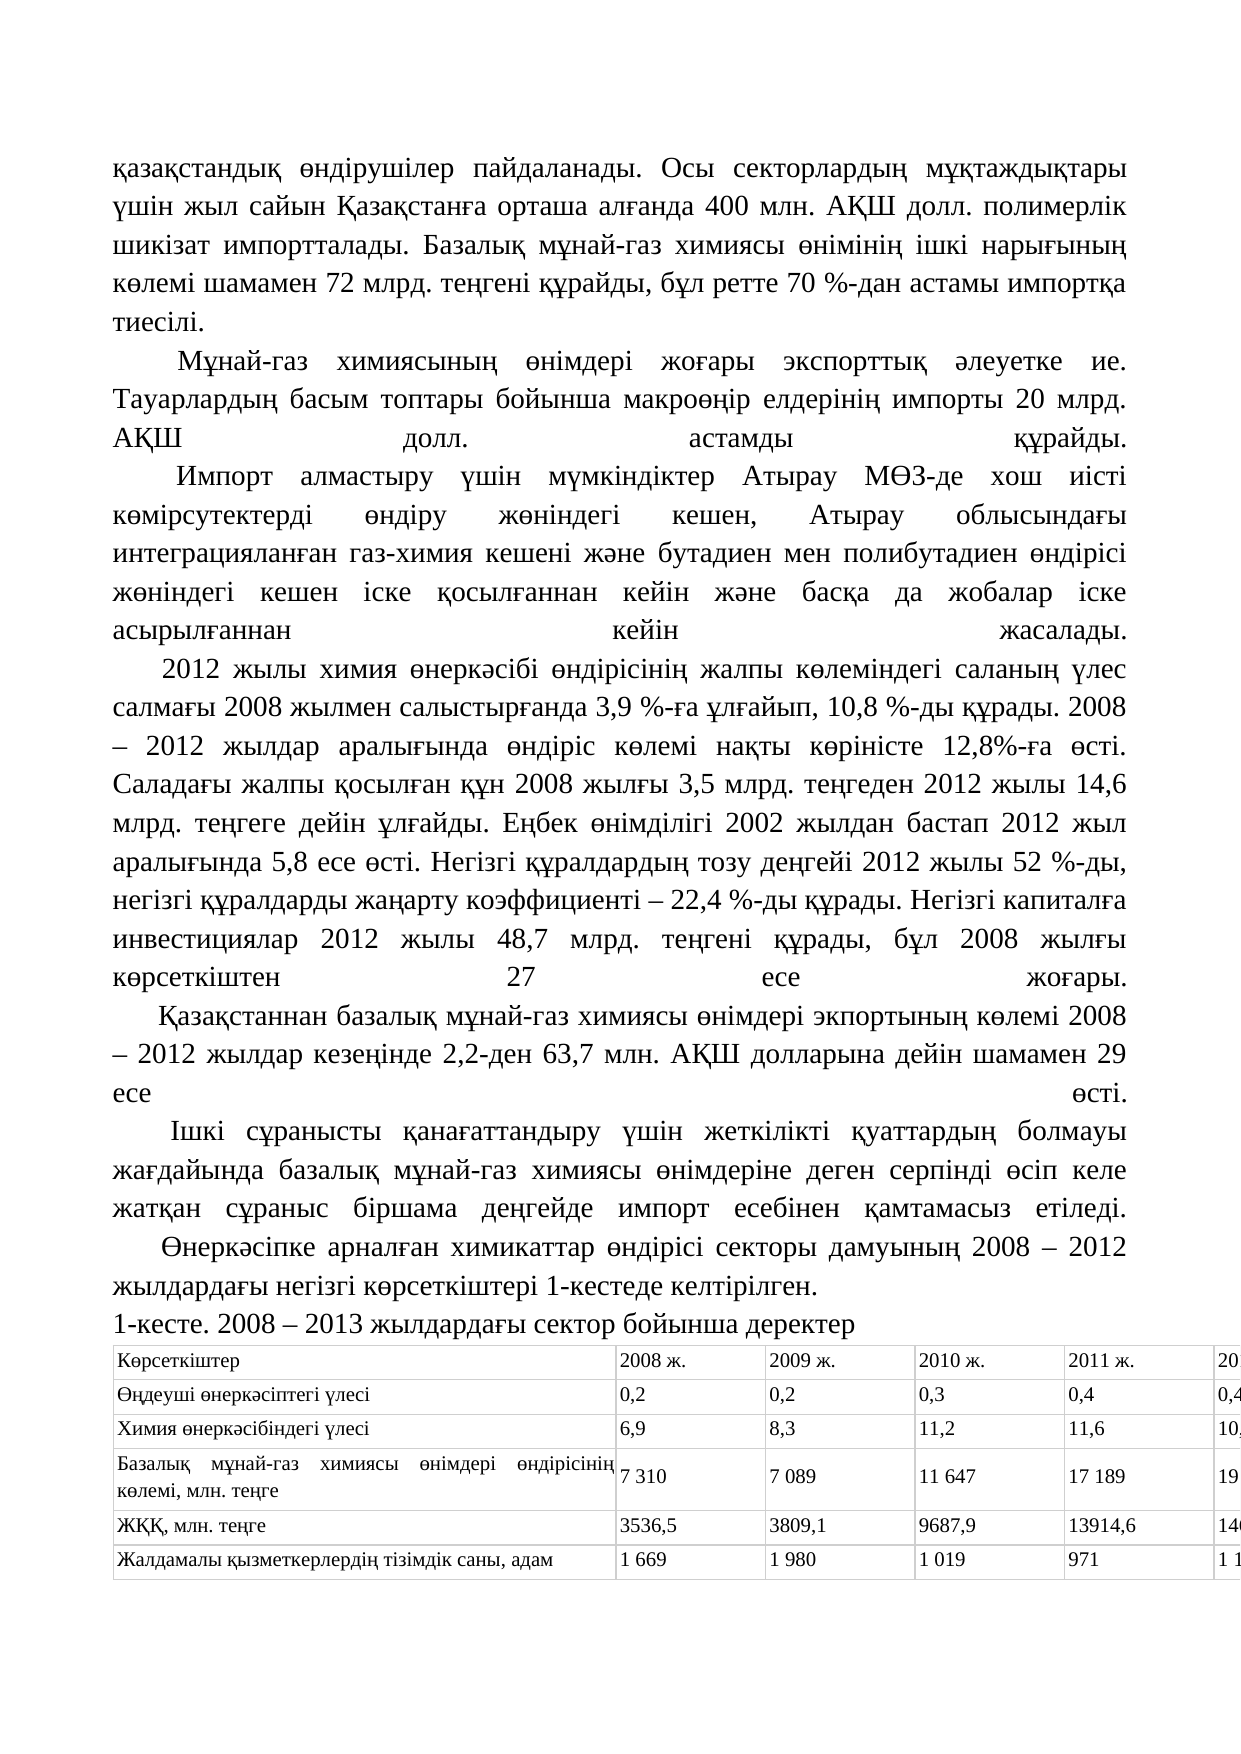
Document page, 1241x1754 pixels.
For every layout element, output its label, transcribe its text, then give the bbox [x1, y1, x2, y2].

table_cell Жалдамалы қызметкерлердің тізімдік саны, адам [114, 1546, 615, 1579]
table_header 2012 ж. [1215, 1346, 1240, 1379]
table_cell 14616,5 [1215, 1511, 1240, 1544]
table_cell 11,2 [916, 1415, 1064, 1448]
table_cell 0,2 [766, 1380, 914, 1413]
table_cell Химия өнеркәсібіндегі үлесі [114, 1415, 615, 1448]
table_cell 11 647 [916, 1449, 1064, 1510]
table_cell 6,9 [617, 1415, 765, 1448]
table_cell 19 378 [1215, 1449, 1240, 1510]
table_cell 3809,1 [766, 1511, 914, 1544]
table_cell 0,4 [1065, 1380, 1213, 1413]
table_cell 7 089 [766, 1449, 914, 1510]
table_cell 0,3 [916, 1380, 1064, 1413]
table_header Көрсеткіштер [114, 1346, 615, 1379]
table_cell Базалық мұнай-газ химиясы өнімдері өндірісінің көлемі, млн. теңге [114, 1449, 615, 1510]
table_cell Өңдеуші өнеркәсіптегі үлесі [114, 1380, 615, 1413]
table_header 2011 ж. [1065, 1346, 1213, 1379]
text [112, 150, 1128, 1301]
table_header 2008 ж. [617, 1346, 765, 1379]
table_header 2009 ж. [766, 1346, 914, 1379]
table_cell 1 191 [1215, 1546, 1240, 1579]
text 1-кесте. 2008 – 2013 жылдардағы сектор бойынша деректер [112, 1306, 1128, 1340]
table_cell 11,6 [1065, 1415, 1213, 1448]
table_cell 10,8 [1215, 1415, 1240, 1448]
table_cell 9687,9 [916, 1511, 1064, 1544]
table_cell 0,2 [617, 1380, 765, 1413]
table_cell 0,4 [1215, 1380, 1240, 1413]
table_cell 971 [1065, 1546, 1213, 1579]
table_cell 1 669 [617, 1546, 765, 1579]
table_cell 1 019 [916, 1546, 1064, 1579]
table_cell 3536,5 [617, 1511, 765, 1544]
table_cell ЖҚҚ, млн. теңге [114, 1511, 615, 1544]
table_header 2010 ж. [916, 1346, 1064, 1379]
table_cell 8,3 [766, 1415, 914, 1448]
table_cell 17 189 [1065, 1449, 1213, 1510]
table_cell 13914,6 [1065, 1511, 1213, 1544]
table_cell 1 980 [766, 1546, 914, 1579]
table_cell 7 310 [617, 1449, 765, 1510]
